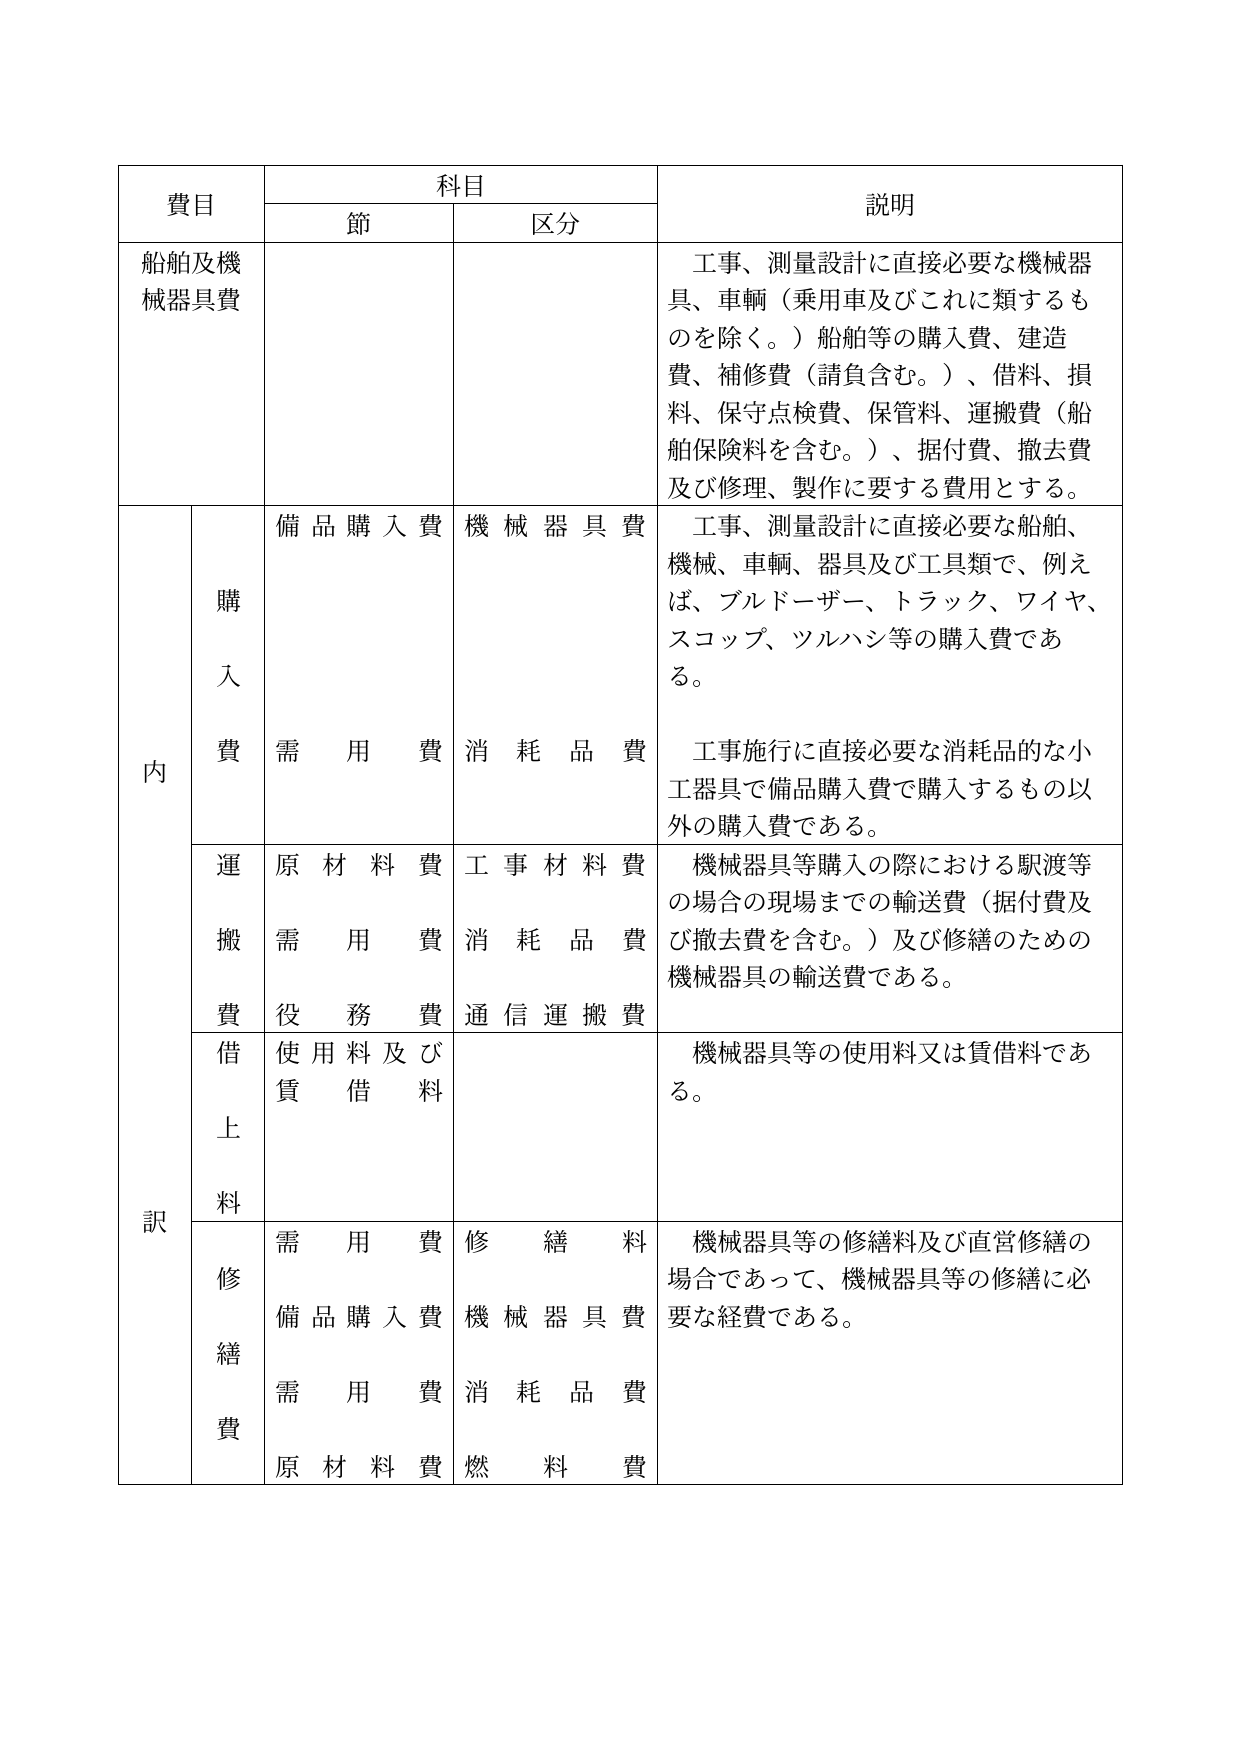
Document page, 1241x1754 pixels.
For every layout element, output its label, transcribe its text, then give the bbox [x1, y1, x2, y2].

table_cell 購 入 費 [192, 506, 264, 844]
table_cell 修繕料 機械器具費 消耗品費 燃料費 [454, 1222, 657, 1484]
table_cell [454, 1033, 657, 1221]
table_header 費目 [119, 166, 264, 242]
table_cell 工事、測量設計に直接必要な船舶、機械、車輌、器具及び工具類で、例えば、ブルドーザー、トラック、ワイヤ、スコップ、ツルハシ等の購入費である。 工事施行に直接必要な消耗品的な小工器具で備品購入費で購入するもの以外の購入費である。 [658, 506, 1122, 844]
table_cell [265, 243, 453, 505]
table_cell 機械器具等購入の際における駅渡等の場合の現場までの輸送費（据付費及び撤去費を含む。）及び修繕のための機械器具の輸送費である。 [658, 845, 1122, 1032]
table_cell 工事材料費 消耗品費 通信運搬費 [454, 845, 657, 1032]
table_cell [454, 243, 657, 505]
table_cell 修 繕 費 [192, 1222, 264, 1484]
table_cell 機械器具費 消耗品費 [454, 506, 657, 844]
table_cell 機械器具等の使用料又は賃借料である。 [658, 1033, 1122, 1221]
table_cell 工事、測量設計に直接必要な機械器具、車輌（乗用車及びこれに類するものを除く。）船舶等の購入費、建造費、補修費（請負含む。）、借料、損料、保守点検費、保管料、運搬費（船舶保険料を含む。）、据付費、撤去費及び修理、製作に要する費用とする。 [658, 243, 1122, 505]
table_cell 機械器具等の修繕料及び直営修繕の場合であって、機械器具等の修繕に必要な経費である。 [658, 1222, 1122, 1484]
table_cell 使用料及び 賃借料 [265, 1033, 453, 1221]
table_header 科目 [265, 166, 657, 203]
table_cell 原材料費 需用費 役務費 [265, 845, 453, 1032]
table_cell 運 搬 費 [192, 845, 264, 1032]
table_cell 借 上 料 [192, 1033, 264, 1221]
table_cell 区分 [454, 204, 657, 242]
table_cell 船舶及機 械器具費 [119, 243, 264, 505]
table_cell 備品購入費 需用費 [265, 506, 453, 844]
table_cell 内 訳 [119, 506, 191, 1484]
table_cell 需用費 備品購入費 需用費 原材料費 [265, 1222, 453, 1484]
table_cell 節 [265, 204, 453, 242]
table_header 説明 [658, 166, 1122, 242]
